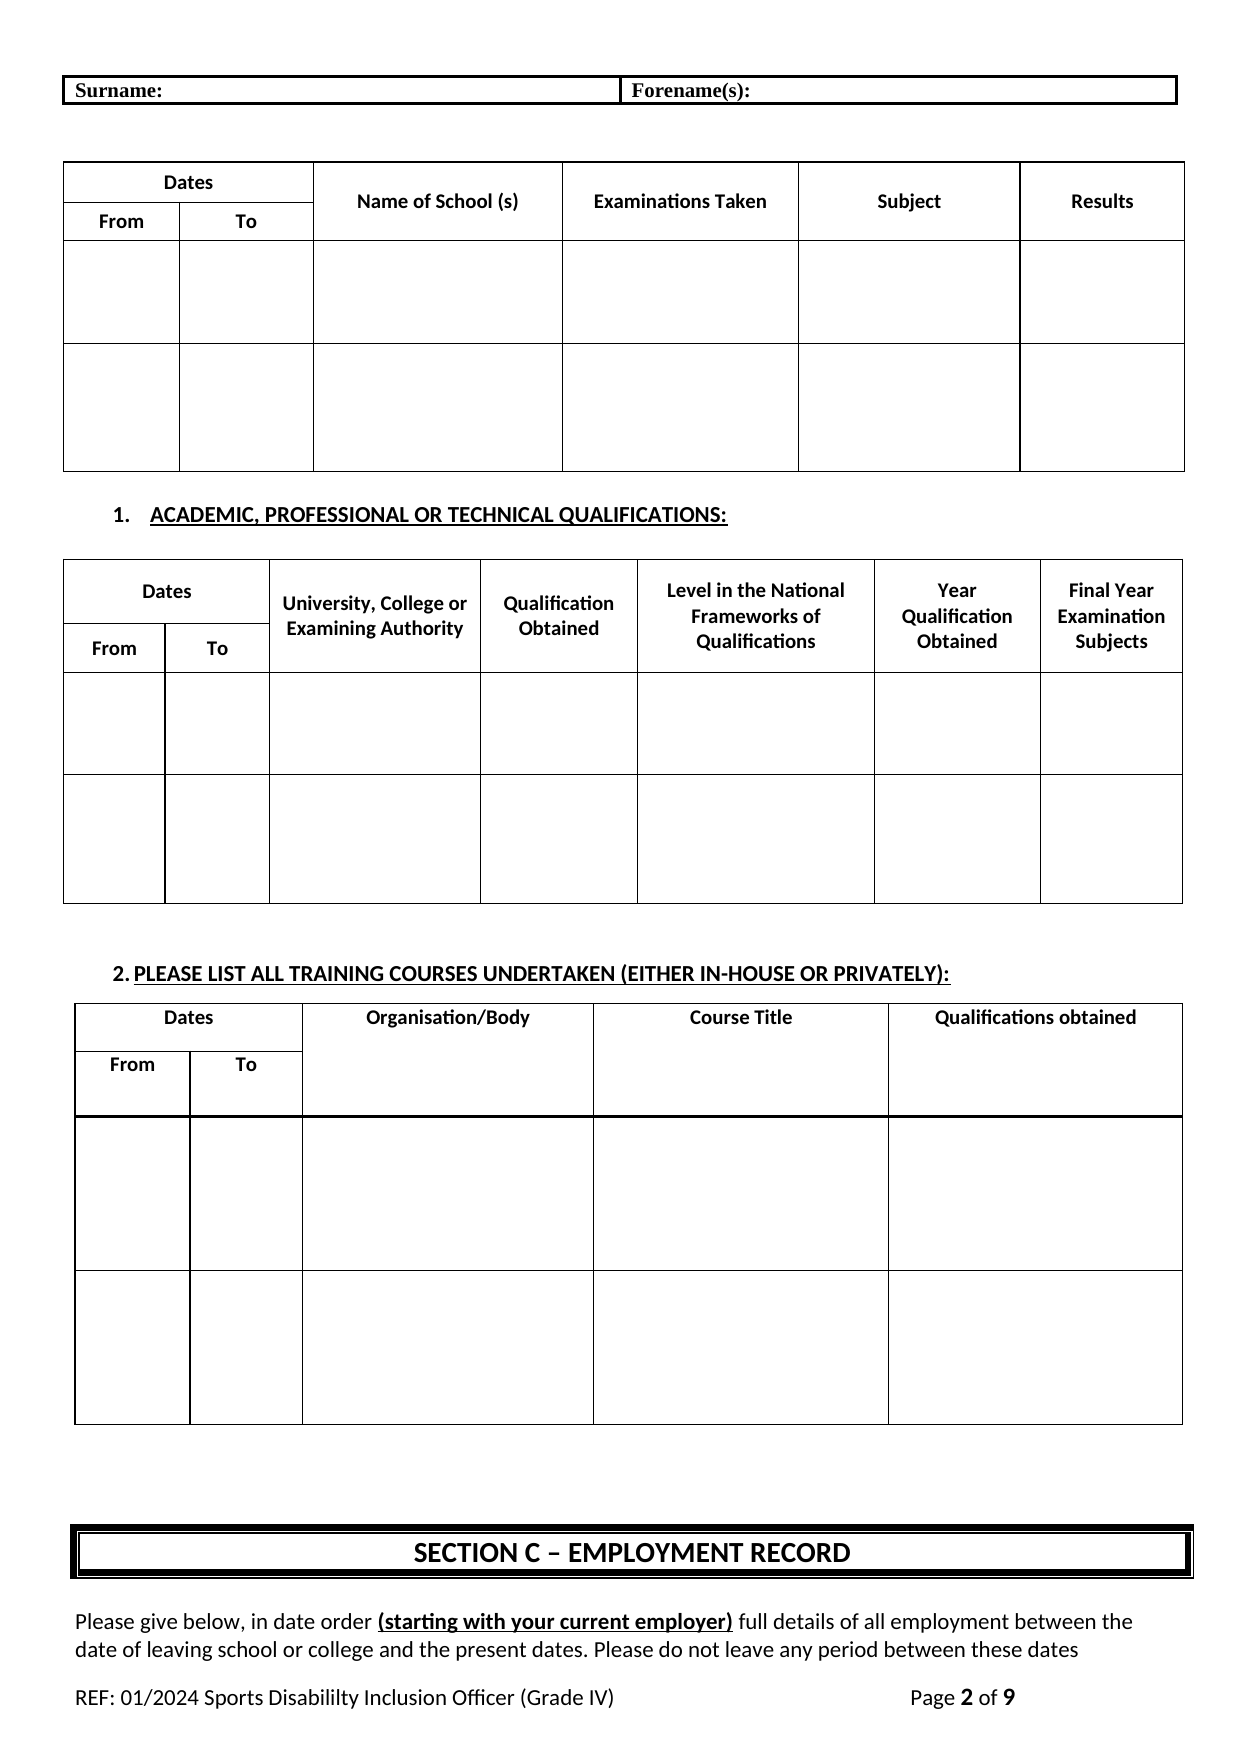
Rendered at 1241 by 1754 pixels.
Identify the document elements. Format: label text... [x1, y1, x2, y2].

table_cell [889, 1271, 1182, 1424]
table_cell [180, 241, 313, 343]
table_header Results [1021, 163, 1184, 240]
table_header Level in the National Frameworks of Qualifications [638, 560, 874, 672]
table_cell [166, 775, 269, 902]
list ACADEMIC, PROFESSIONAL OR TECHNICAL QUALIFICATIONS: [112, 500, 1165, 528]
table_cell [799, 241, 1019, 343]
table_cell [563, 241, 798, 343]
table_cell [889, 1051, 1182, 1115]
table_header Name of School (s) [314, 163, 562, 240]
table_cell [889, 1118, 1182, 1270]
table_cell From [76, 1052, 189, 1115]
table_cell [1041, 775, 1182, 902]
table_cell [76, 1118, 189, 1270]
table_header Final Year Examination Subjects [1041, 560, 1182, 672]
table_cell [875, 673, 1040, 774]
table_cell [303, 1051, 593, 1115]
table_cell [799, 344, 1019, 471]
table_cell [303, 1118, 593, 1270]
table_cell [64, 241, 179, 343]
table_cell [638, 673, 874, 774]
table_cell [76, 1271, 189, 1424]
table_cell [314, 344, 562, 471]
table_header Qualification Obtained [481, 560, 637, 672]
table_header Qualifications obtained [889, 1004, 1182, 1051]
table_cell [594, 1271, 888, 1424]
table_header Course Title [594, 1004, 888, 1051]
table_cell [1041, 673, 1182, 774]
table_cell [270, 775, 480, 902]
table_cell [563, 344, 798, 471]
table_header Organisation/Body [303, 1004, 593, 1051]
table_cell [64, 344, 179, 471]
table_cell [594, 1051, 888, 1115]
list PLEASE LIST ALL TRAINING COURSES UNDERTAKEN (EITHER IN-HOUSE OR PRIVATELY): [112, 959, 1165, 987]
table_cell [594, 1118, 888, 1270]
table_cell [303, 1271, 593, 1424]
table_header University, College or Examining Authority [270, 560, 480, 672]
table_cell [314, 241, 562, 343]
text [75, 1607, 1165, 1663]
table_cell [638, 775, 874, 902]
table_cell [1021, 344, 1184, 471]
table_cell [191, 1271, 302, 1424]
table_cell From [64, 624, 164, 672]
table_header SECTION C – EMPLOYMENT RECORD [80, 1534, 1185, 1569]
table_header Dates [64, 560, 269, 623]
table_cell [481, 775, 637, 902]
table_cell [1021, 241, 1184, 343]
table_header Subject [799, 163, 1019, 240]
table_cell From [64, 203, 179, 240]
table_cell [64, 775, 164, 902]
table_cell To [166, 624, 269, 672]
table_cell [191, 1118, 302, 1270]
table_header Year Qualification Obtained [875, 560, 1040, 672]
table_cell [481, 673, 637, 774]
table_header Dates [64, 163, 313, 202]
table_cell [64, 673, 164, 774]
table_cell [180, 344, 313, 471]
table_cell [166, 673, 269, 774]
table_cell To [191, 1052, 302, 1115]
table_header Dates [76, 1004, 302, 1051]
table_header Examinations Taken [563, 163, 798, 240]
table_cell [270, 673, 480, 774]
table_cell To [180, 203, 313, 240]
table_cell [875, 775, 1040, 902]
